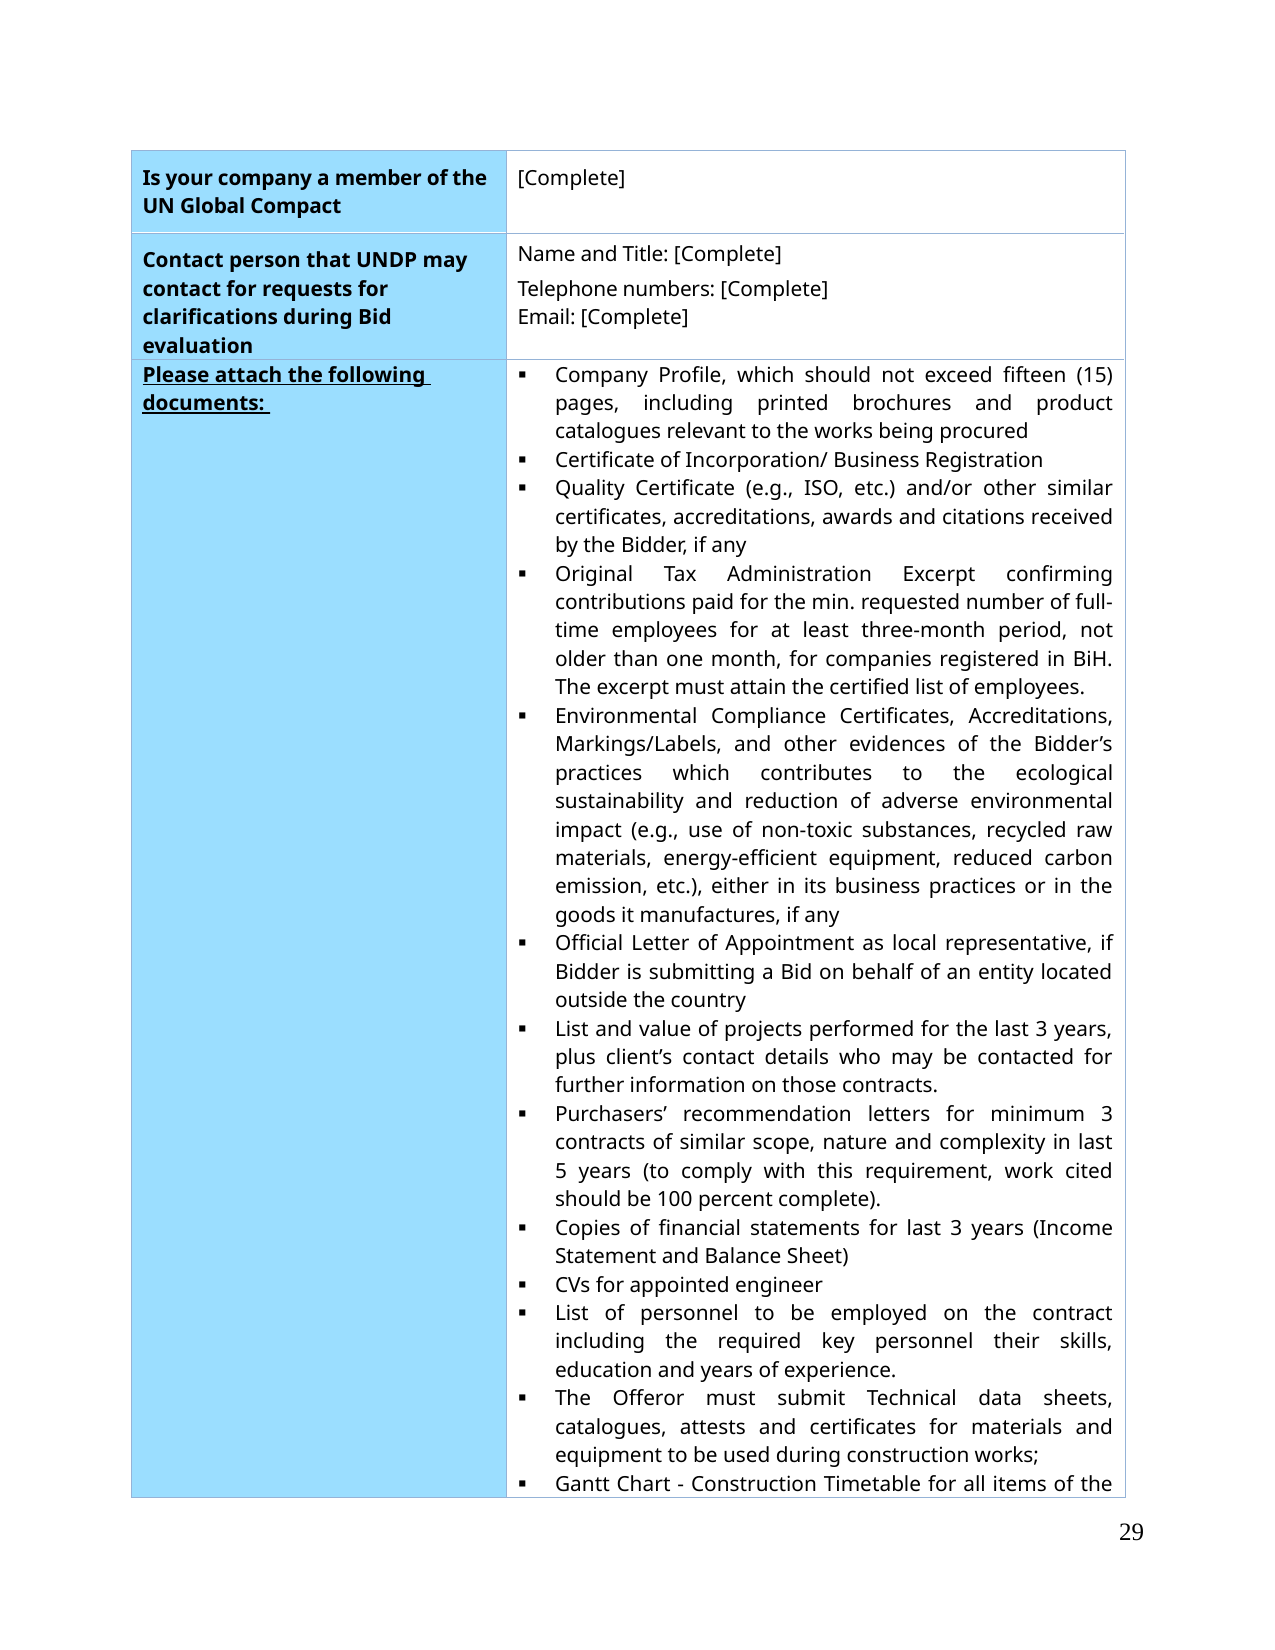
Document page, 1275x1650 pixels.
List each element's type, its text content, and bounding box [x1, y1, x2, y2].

table_cell [Complete] [507, 151, 1125, 232]
table_cell Contact person that UNDP may contact for requests for clarifications during Bid evaluation [132, 234, 506, 359]
table_cell Name and Title: [Complete] Telephone numbers: [Complete] Email: [Complete] [507, 233, 1125, 359]
table_cell Is your company a member of the UN Global Compact [132, 151, 506, 232]
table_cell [132, 360, 506, 1497]
